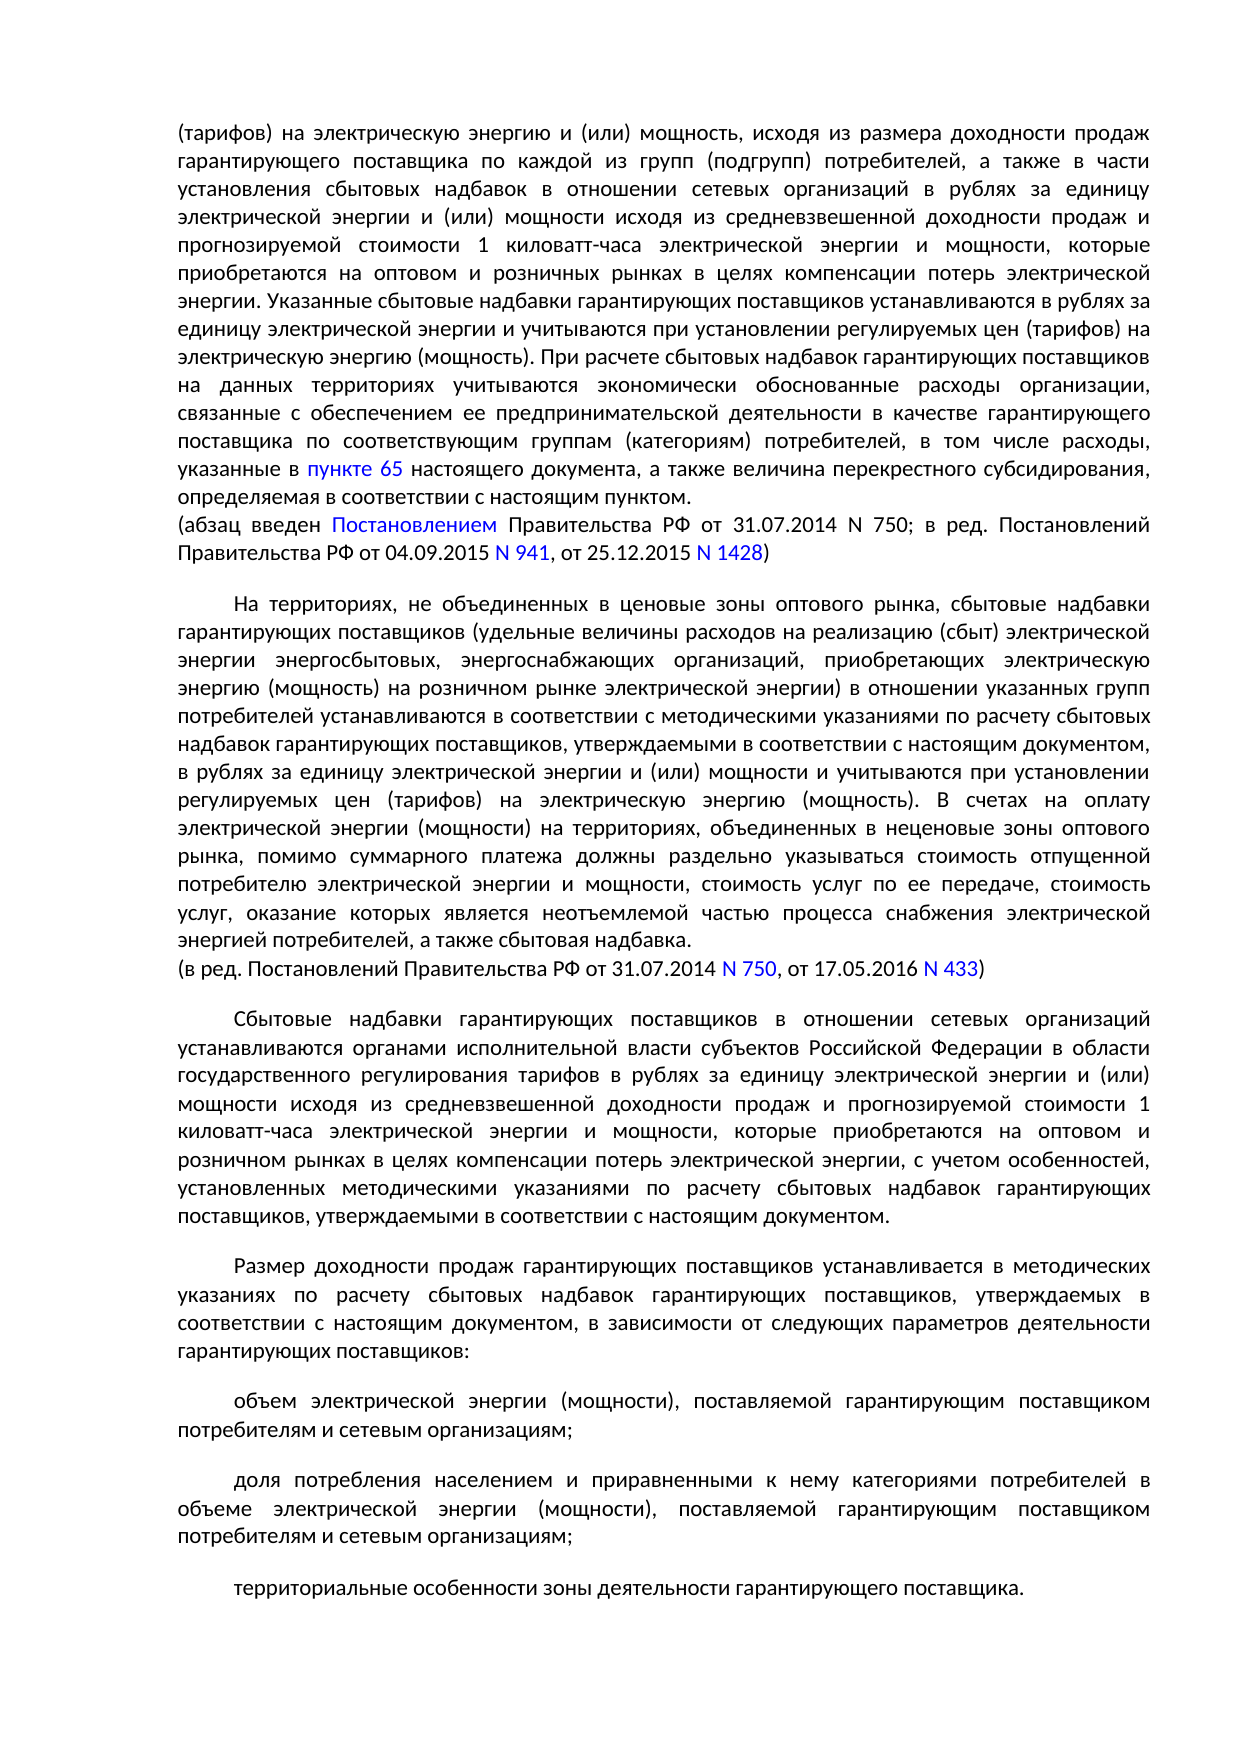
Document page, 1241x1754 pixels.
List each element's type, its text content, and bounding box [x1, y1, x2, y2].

text Сбытовые надбавки гарантирующих поставщиков в отношении сетевых организаций устанавливаются органами исполнительной власти субъектов Российской Федерации в области государственного регулирования тарифов в рублях за единицу электрической энергии и (или) мощности исходя из средневзвешенной доходности продаж и прогнозируемой стоимости 1 киловатт-часа электрической энергии и мощности, которые приобретаются на оптовом и розничном рынках в целях компенсации потерь электрической энергии, с учетом особенностей, установленных методическими указаниями по расчету сбытовых надбавок гарантирующих поставщиков, утверждаемыми в соответствии с настоящим документом. [177, 1004, 1152, 1229]
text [177, 118, 1152, 510]
text (абзац введен Постановлением Правительства РФ от 31.07.2014 N 750; в ред. Постановлений Правительства РФ от 04.09.2015 N 941, от 25.12.2015 N 1428) [177, 510, 1152, 566]
text объем электрической энергии (мощности), поставляемой гарантирующим поставщиком потребителям и сетевым организациям; [177, 1387, 1152, 1443]
text На территориях, не объединенных в ценовые зоны оптового рынка, сбытовые надбавки гарантирующих поставщиков (удельные величины расходов на реализацию (сбыт) электрической энергии энергосбытовых, энергоснабжающих организаций, приобретающих электрическую энергию (мощность) на розничном рынке электрической энергии) в отношении указанных групп потребителей устанавливаются в соответствии с методическими указаниями по расчету сбытовых надбавок гарантирующих поставщиков, утверждаемыми в соответствии с настоящим документом, в рублях за единицу электрической энергии и (или) мощности и учитываются при установлении регулируемых цен (тарифов) на электрическую энергию (мощность). В счетах на оплату электрической энергии (мощности) на территориях, объединенных в неценовые зоны оптового рынка, помимо суммарного платежа должны раздельно указываться стоимость отпущенной потребителю электрической энергии и мощности, стоимость услуг по ее передаче, стоимость услуг, оказание которых является неотъемлемой частью процесса снабжения электрической энергией потребителей, а также сбытовая надбавка. [177, 589, 1152, 954]
text (в ред. Постановлений Правительства РФ от 31.07.2014 N 750, от 17.05.2016 N 433) [177, 954, 1152, 982]
text доля потребления населением и приравненными к нему категориями потребителей в объеме электрической энергии (мощности), поставляемой гарантирующим поставщиком потребителям и сетевым организациям; [177, 1466, 1152, 1550]
text Размер доходности продаж гарантирующих поставщиков устанавливается в методических указаниях по расчету сбытовых надбавок гарантирующих поставщиков, утверждаемых в соответствии с настоящим документом, в зависимости от следующих параметров деятельности гарантирующих поставщиков: [177, 1252, 1152, 1364]
text территориальные особенности зоны деятельности гарантирующего поставщика. [177, 1573, 1152, 1601]
